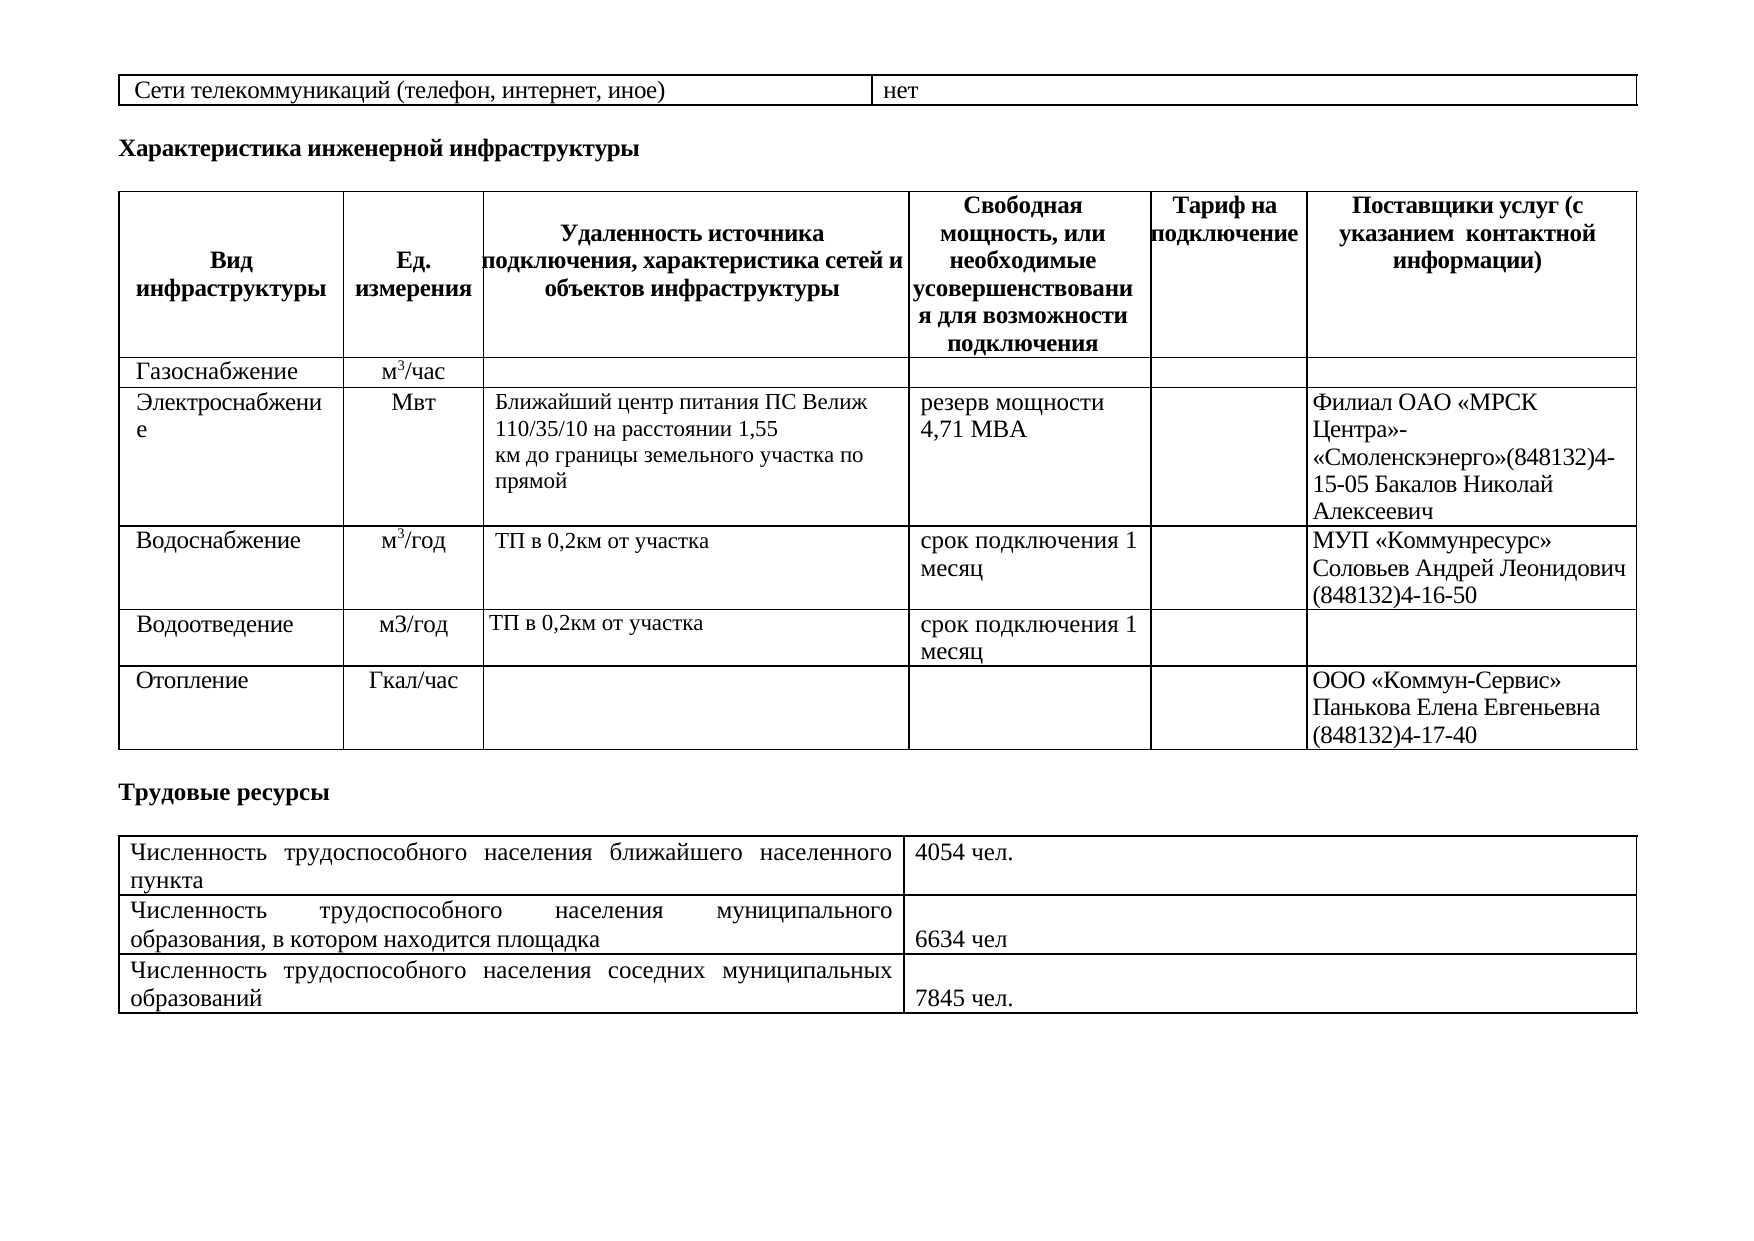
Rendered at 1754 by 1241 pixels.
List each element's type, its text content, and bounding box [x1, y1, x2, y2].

table_cell Газоснабжение [120, 358, 343, 387]
table_header Удаленность источника подключения, характеристика сетей и объектов инфраструктуры [484, 192, 908, 356]
table_cell м3/час [344, 358, 483, 387]
table_header 4054 чел. [905, 837, 1636, 894]
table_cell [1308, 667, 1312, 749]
table_cell ТП в 0,2км от участка [484, 610, 908, 665]
table_header Тариф на подключение [1152, 192, 1306, 356]
table_cell [910, 358, 920, 387]
table_cell Электроснабжение [120, 388, 343, 525]
table_cell нет [873, 76, 1636, 104]
table_cell [904, 358, 908, 387]
table_cell [1308, 358, 1312, 387]
table_cell Отопление [120, 667, 343, 749]
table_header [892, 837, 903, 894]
table_cell резерв мощности 4,71 МВА [910, 388, 1150, 525]
table_cell м3/год [344, 527, 483, 609]
table_cell [1152, 527, 1306, 609]
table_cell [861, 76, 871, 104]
text Характеристика инженерной инфраструктуры [118, 134, 1636, 162]
table_cell м3/год [344, 610, 483, 665]
table_cell Водоотведение [120, 610, 343, 665]
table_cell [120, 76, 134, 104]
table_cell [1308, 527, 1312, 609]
table_header Ед. измерения [344, 192, 483, 356]
table_cell [1152, 388, 1306, 525]
table_cell Гкал/час [344, 667, 483, 749]
table_cell [1308, 610, 1636, 665]
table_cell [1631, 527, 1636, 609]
table_cell [1152, 667, 1306, 749]
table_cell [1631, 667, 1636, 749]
table_cell Численность трудоспособного населения муниципального образования, в котором находится площадка [120, 896, 903, 953]
table_cell 7845 чел. [905, 955, 1636, 1012]
table_cell Водоснабжение [120, 527, 343, 609]
table_cell [1139, 358, 1150, 387]
table_cell 6634 чел [905, 896, 1636, 953]
table_cell [910, 667, 1150, 749]
table_cell [484, 358, 495, 387]
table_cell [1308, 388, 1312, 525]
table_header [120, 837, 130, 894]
table_header Вид инфраструктуры [120, 192, 343, 356]
table_cell Ближайший центр питания ПС Велиж 110/35/10 на расстоянии 1,55 км до границы земельного участка по прямой [484, 388, 908, 525]
table_cell [1152, 358, 1156, 387]
table_cell [1152, 610, 1306, 665]
table_cell [1302, 358, 1306, 387]
table_cell Мвт [344, 388, 483, 525]
table_cell [484, 667, 908, 749]
table_cell срок подключения 1 месяц [910, 527, 1150, 609]
table_cell ТП в 0,2км от участка [484, 527, 908, 609]
table_header Поставщики услуг (с указанием контактной информации) [1308, 192, 1636, 356]
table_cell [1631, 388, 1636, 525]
table_cell Численность трудоспособного населения соседних муниципальных образований [120, 955, 903, 1012]
text Трудовые ресурсы [118, 779, 1636, 806]
table_cell [1631, 358, 1636, 387]
